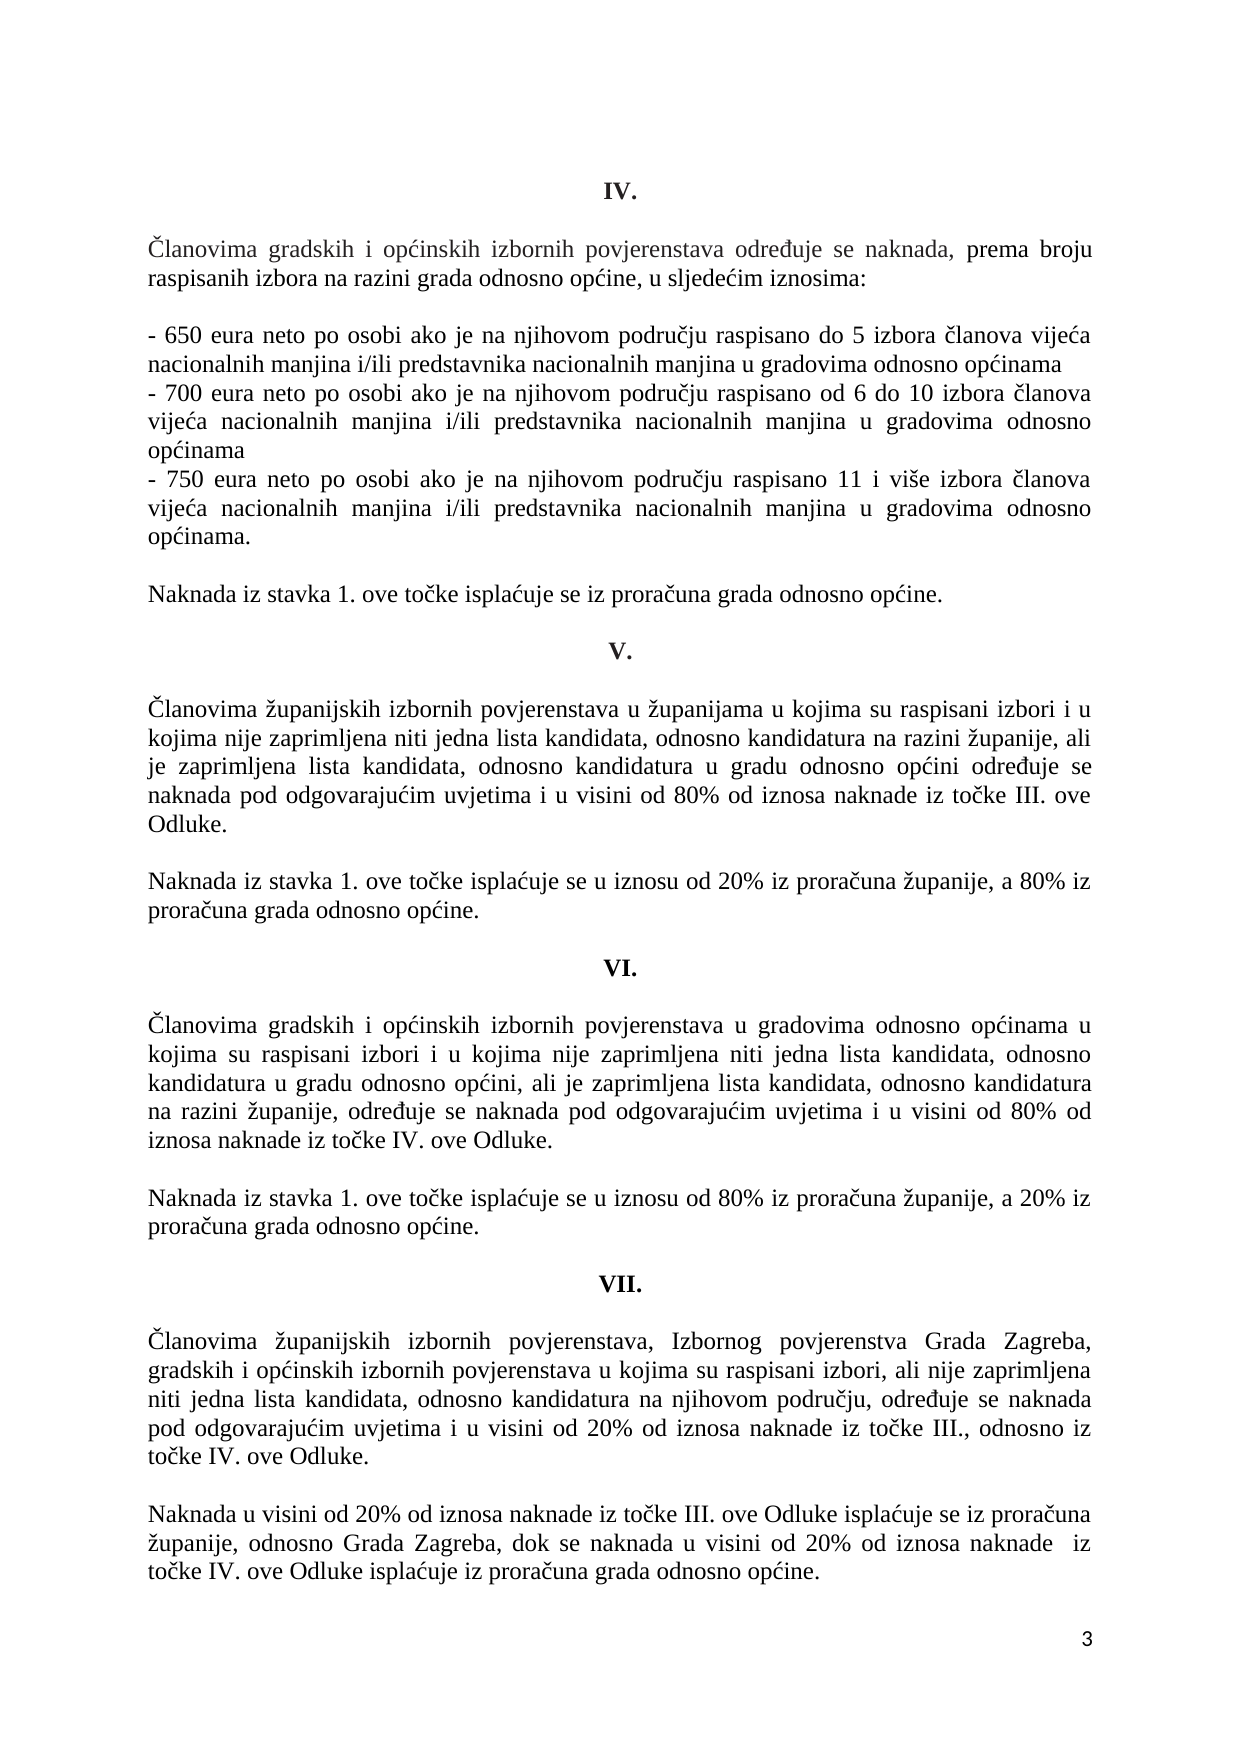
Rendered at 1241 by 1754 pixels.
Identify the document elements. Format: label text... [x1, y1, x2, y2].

text IV. [148, 176, 1093, 205]
text Članovima županijskih izbornih povjerenstava u županijama u kojima su raspisani izbori i u kojima nije zaprimljena niti jedna lista kandidata, odnosno kandidatura na razini županije, ali je zaprimljena lista kandidata, odnosno kandidatura u gradu odnosno općini određuje se naknada pod odgovarajućim uvjetima i u visini od 80% od iznosa naknade iz točke III. ove Odluke. [148, 694, 1093, 838]
text Naknada u visini od 20% od iznosa naknade iz točke III. ove Odluke isplaćuje se iz proračuna županije, odnosno Grada Zagreba, dok se naknada u visini od 20% od iznosa naknade iz točke IV. ove Odluke isplaćuje iz proračuna grada odnosno općine. [148, 1499, 1093, 1585]
text Članovima gradskih i općinskih izbornih povjerenstava određuje se naknada, prema broju raspisanih izbora na razini grada odnosno općine, u sljedećim iznosima: [148, 234, 1093, 291]
text Naknada iz stavka 1. ove točke isplaćuje se u iznosu od 80% iz proračuna županije, a 20% iz proračuna grada odnosno općine. [148, 1183, 1093, 1240]
text VI. [148, 953, 1093, 981]
text Članovima gradskih i općinskih izbornih povjerenstava u gradovima odnosno općinama u kojima su raspisani izbori i u kojima nije zaprimljena niti jedna lista kandidata, odnosno kandidatura u gradu odnosno općini, ali je zaprimljena lista kandidata, odnosno kandidatura na razini županije, određuje se naknada pod odgovarajućim uvjetima i u visini od 80% od iznosa naknade iz točke IV. ove Odluke. [148, 1010, 1093, 1154]
text V. [148, 636, 1093, 665]
text Članovima županijskih izbornih povjerenstava, Izbornog povjerenstva Grada Zagreba, gradskih i općinskih izbornih povjerenstava u kojima su raspisani izbori, ali nije zaprimljena niti jedna lista kandidata, odnosno kandidatura na njihovom području, određuje se naknada pod odgovarajućim uvjetima i u visini od 20% od iznosa naknade iz točke III., odnosno iz točke IV. ove Odluke. [148, 1326, 1093, 1470]
text Naknada iz stavka 1. ove točke isplaćuje se iz proračuna grada odnosno općine. [148, 579, 1093, 608]
text VII. [148, 1269, 1093, 1298]
text - 650 eura neto po osobi ako je na njihovom području raspisano do 5 izbora članova vijeća nacionalnih manjina i/ili predstavnika nacionalnih manjina u gradovima odnosno općinama [148, 320, 1093, 378]
text Naknada iz stavka 1. ove točke isplaćuje se u iznosu od 20% iz proračuna županije, a 80% iz proračuna grada odnosno općine. [148, 866, 1093, 924]
text - 750 eura neto po osobi ako je na njihovom području raspisano 11 i više izbora članova vijeća nacionalnih manjina i/ili predstavnika nacionalnih manjina u gradovima odnosno općinama. [148, 464, 1093, 550]
text - 700 eura neto po osobi ako je na njihovom području raspisano od 6 do 10 izbora članova vijeća nacionalnih manjina i/ili predstavnika nacionalnih manjina u gradovima odnosno općinama [148, 378, 1093, 464]
